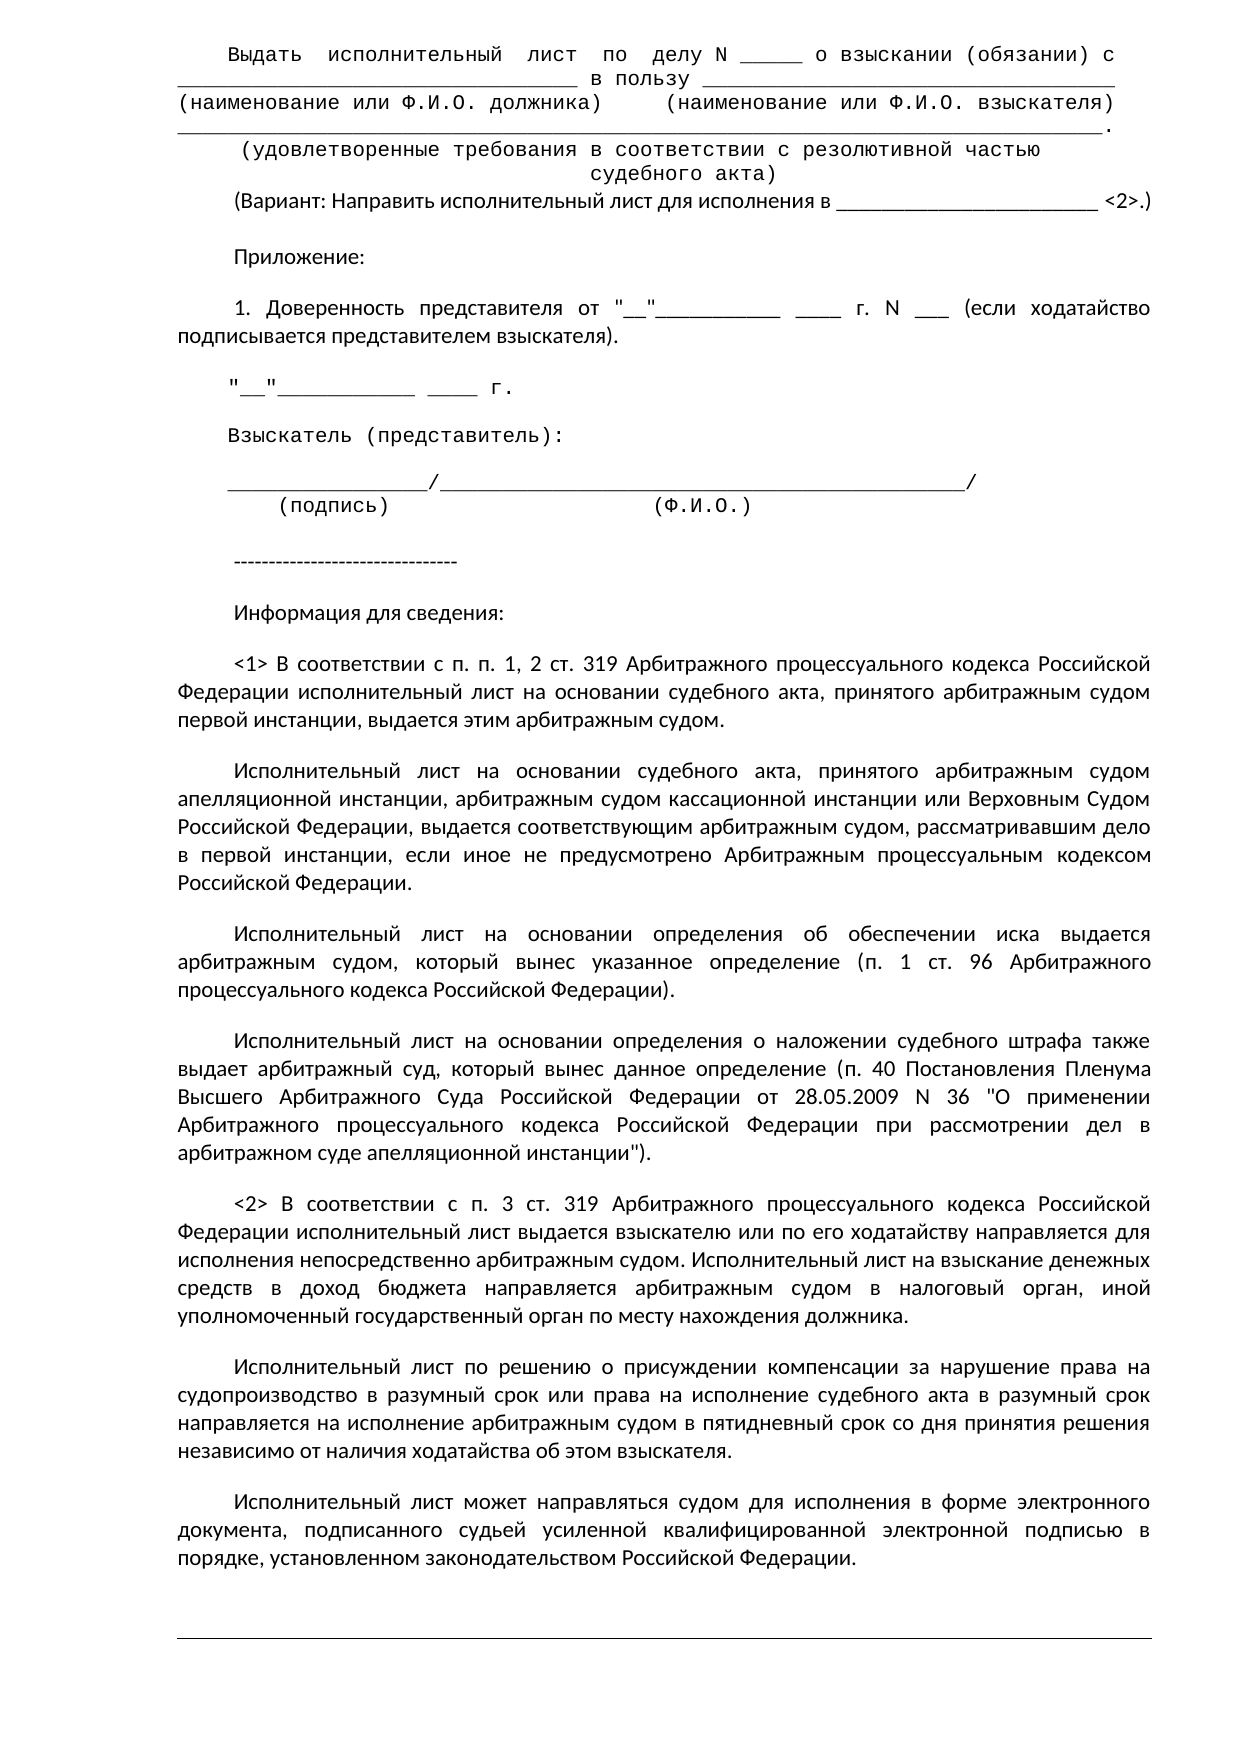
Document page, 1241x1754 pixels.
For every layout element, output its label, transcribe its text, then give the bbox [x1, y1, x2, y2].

text Исполнительный лист на основании определения об обеспечении иска выдается арбитражным судом, который вынес указанное определение (п. 1 ст. 96 Арбитражного процессуального кодекса Российской Федерации). [177, 919, 1152, 1003]
text (Вариант: Направить исполнительный лист для исполнения в _______________________ <2>.) [177, 186, 1152, 214]
text (подпись) (Ф.И.О.) [177, 496, 1152, 519]
text Взыскатель (представитель): [177, 424, 1152, 448]
text ________________/__________________________________________/ [177, 472, 1152, 496]
text Исполнительный лист на основании определения о наложении судебного штрафа также выдает арбитражный суд, который вынес данное определение (п. 40 Постановления Пленума Высшего Арбитражного Суда Российской Федерации от 28.05.2009 N 36 "О применении Арбитражного процессуального кодекса Российской Федерации при рассмотрении дел в арбитражном суде апелляционной инстанции"). [177, 1026, 1152, 1166]
text судебного акта) [177, 163, 1152, 186]
text -------------------------------- [177, 547, 1152, 575]
text Исполнительный лист может направляться судом для исполнения в форме электронного документа, подписанного судьей усиленной квалифицированной электронной подписью в порядке, установленном законодательством Российской Федерации. [177, 1487, 1152, 1571]
text Исполнительный лист по решению о присуждении компенсации за нарушение права на судопроизводство в разумный срок или права на исполнение судебного акта в разумный срок направляется на исполнение арбитражным судом в пятидневный срок со дня принятия решения независимо от наличия ходатайства об этом взыскателя. [177, 1352, 1152, 1464]
text 1. Доверенность представителя от "__"___________ ____ г. N ___ (если ходатайство подписывается представителем взыскателя). [177, 293, 1152, 349]
text <1> В соответствии с п. п. 1, 2 ст. 319 Арбитражного процессуального кодекса Российской Федерации исполнительный лист на основании судебного акта, принятого арбитражным судом первой инстанции, выдается этим арбитражным судом. [177, 649, 1152, 733]
text Приложение: [177, 242, 1152, 270]
text <2> В соответствии с п. 3 ст. 319 Арбитражного процессуального кодекса Российской Федерации исполнительный лист выдается взыскателю или по его ходатайству направляется для исполнения непосредственно арбитражным судом. Исполнительный лист на взыскание денежных средств в доход бюджета направляется арбитражным судом в налоговый орган, иной уполномоченный государственный орган по месту нахождения должника. [177, 1189, 1152, 1329]
text Выдать исполнительный лист по делу N _____ о взыскании (обязании) с [177, 44, 1152, 68]
text Информация для сведения: [177, 598, 1152, 626]
text "__"___________ ____ г. [177, 377, 1152, 401]
text (наименование или Ф.И.О. должника) (наименование или Ф.И.О. взыскателя) [177, 92, 1152, 115]
text (удовлетворенные требования в соответствии с резолютивной частью [177, 139, 1152, 163]
text __________________________________________________________________________. [177, 115, 1152, 139]
text Исполнительный лист на основании судебного акта, принятого арбитражным судом апелляционной инстанции, арбитражным судом кассационной инстанции или Верховным Судом Российской Федерации, выдается соответствующим арбитражным судом, рассматривавшим дело в первой инстанции, если иное не предусмотрено Арбитражным процессуальным кодексом Российской Федерации. [177, 756, 1152, 896]
text ________________________________ в пользу _________________________________ [177, 68, 1152, 92]
